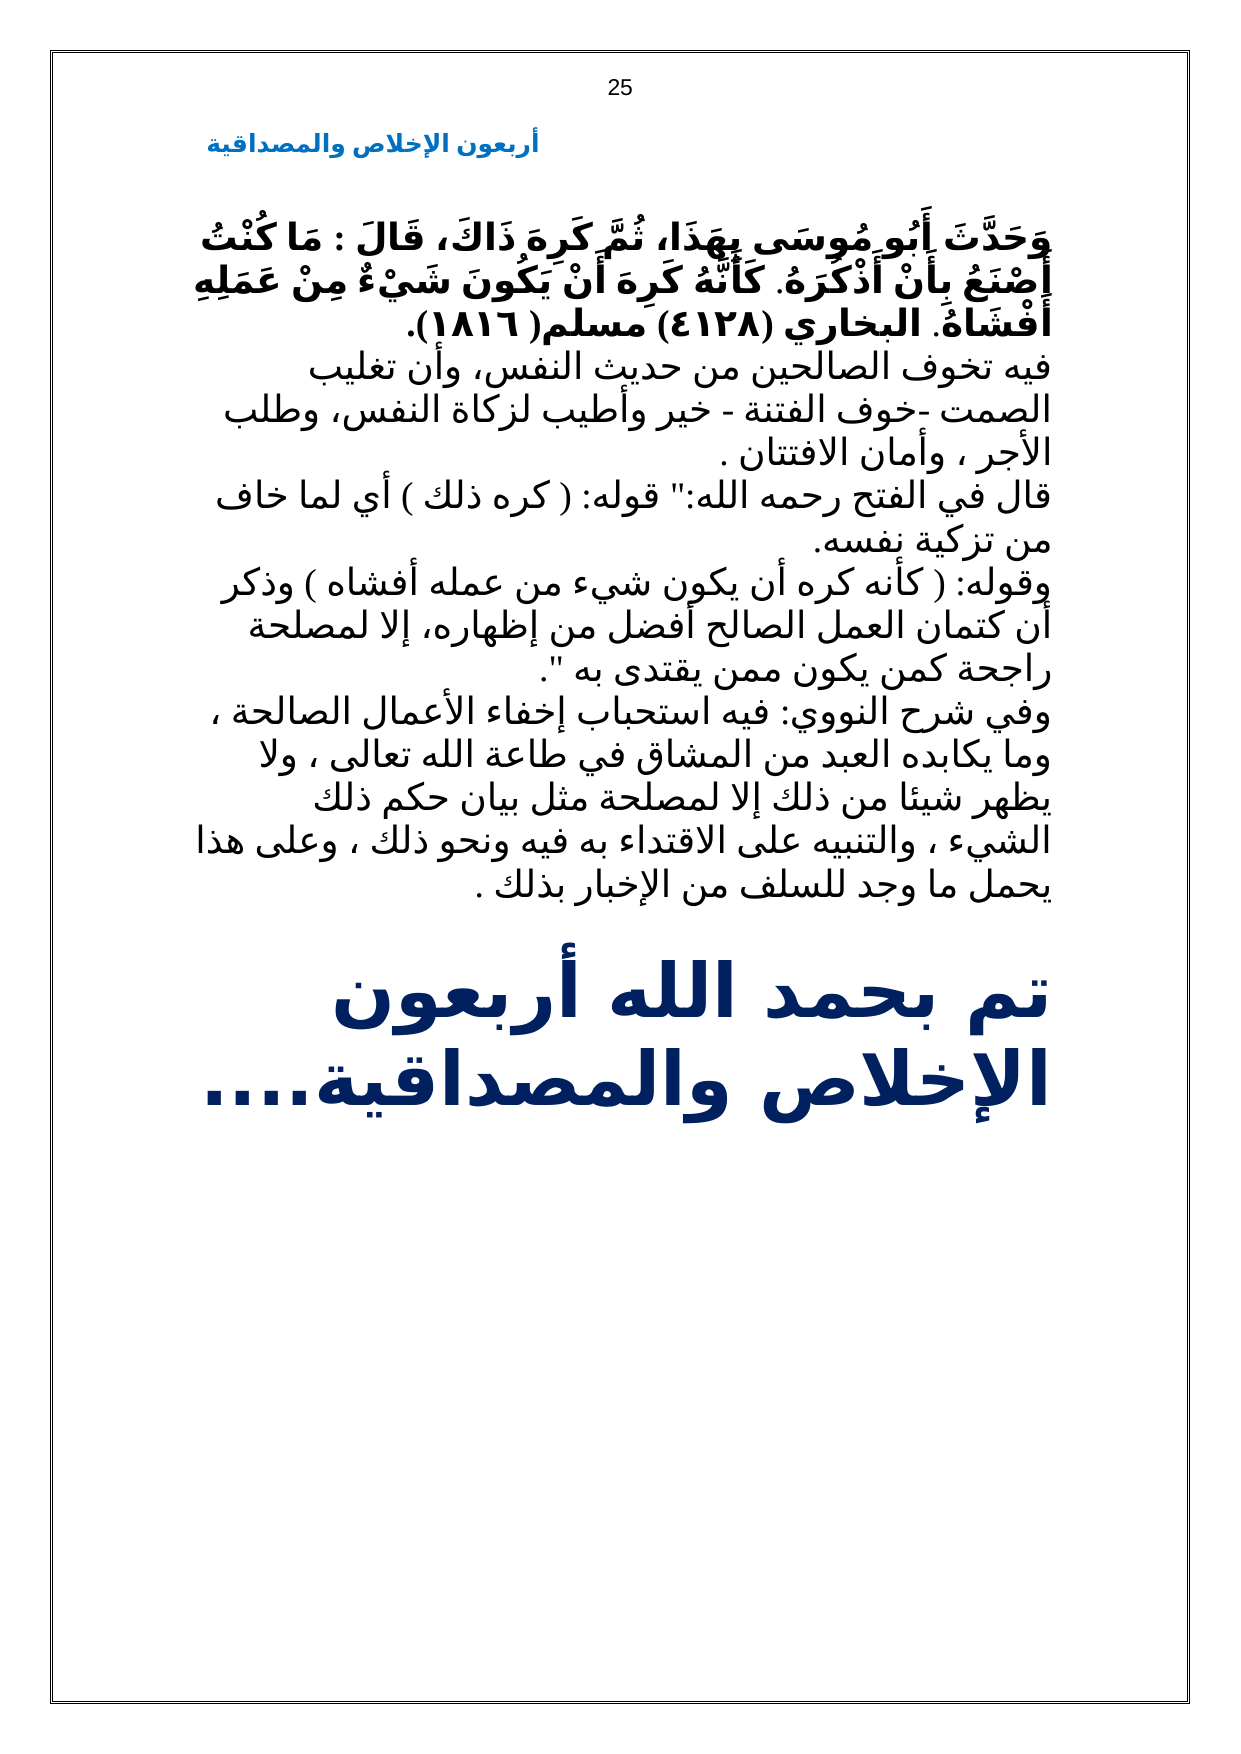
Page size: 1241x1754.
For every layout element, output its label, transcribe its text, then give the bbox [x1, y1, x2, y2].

text قال في الفتح رحمه الله:" قوله: ( كره ذلك ) أي لما خاف من تزكية نفسه. [187, 474, 1053, 560]
text فيه تخوف الصالحين من حديث النفس، وأن تغليب الصمت -خوف الفتنة - خير وأطيب لزكاة النفس، وطلب الأجر ، وأمان الافتتان . [187, 344, 1053, 474]
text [187, 215, 1053, 344]
text وقوله: ( كأنه كره أن يكون شيء من عمله أفشاه ) وذكر أن كتمان العمل الصالح أفضل من إظهاره، إلا لمصلحة راجحة كمن يكون ممن يقتدى به ". [187, 560, 1053, 689]
text تم بحمد الله أربعون الإخلاص والمصداقية.... [187, 948, 1053, 1123]
text وفي شرح النووي: فيه استحباب إخفاء الأعمال الصالحة ، وما يكابده العبد من المشاق في طاعة الله تعالى ، ولا يظهر شيئا من ذلك إلا لمصلحة مثل بيان حكم ذلك الشيء ، والتنبيه على الاقتداء به فيه ونحو ذلك ، وعلى هذا يحمل ما وجد للسلف من الإخبار بذلك . [187, 689, 1053, 905]
